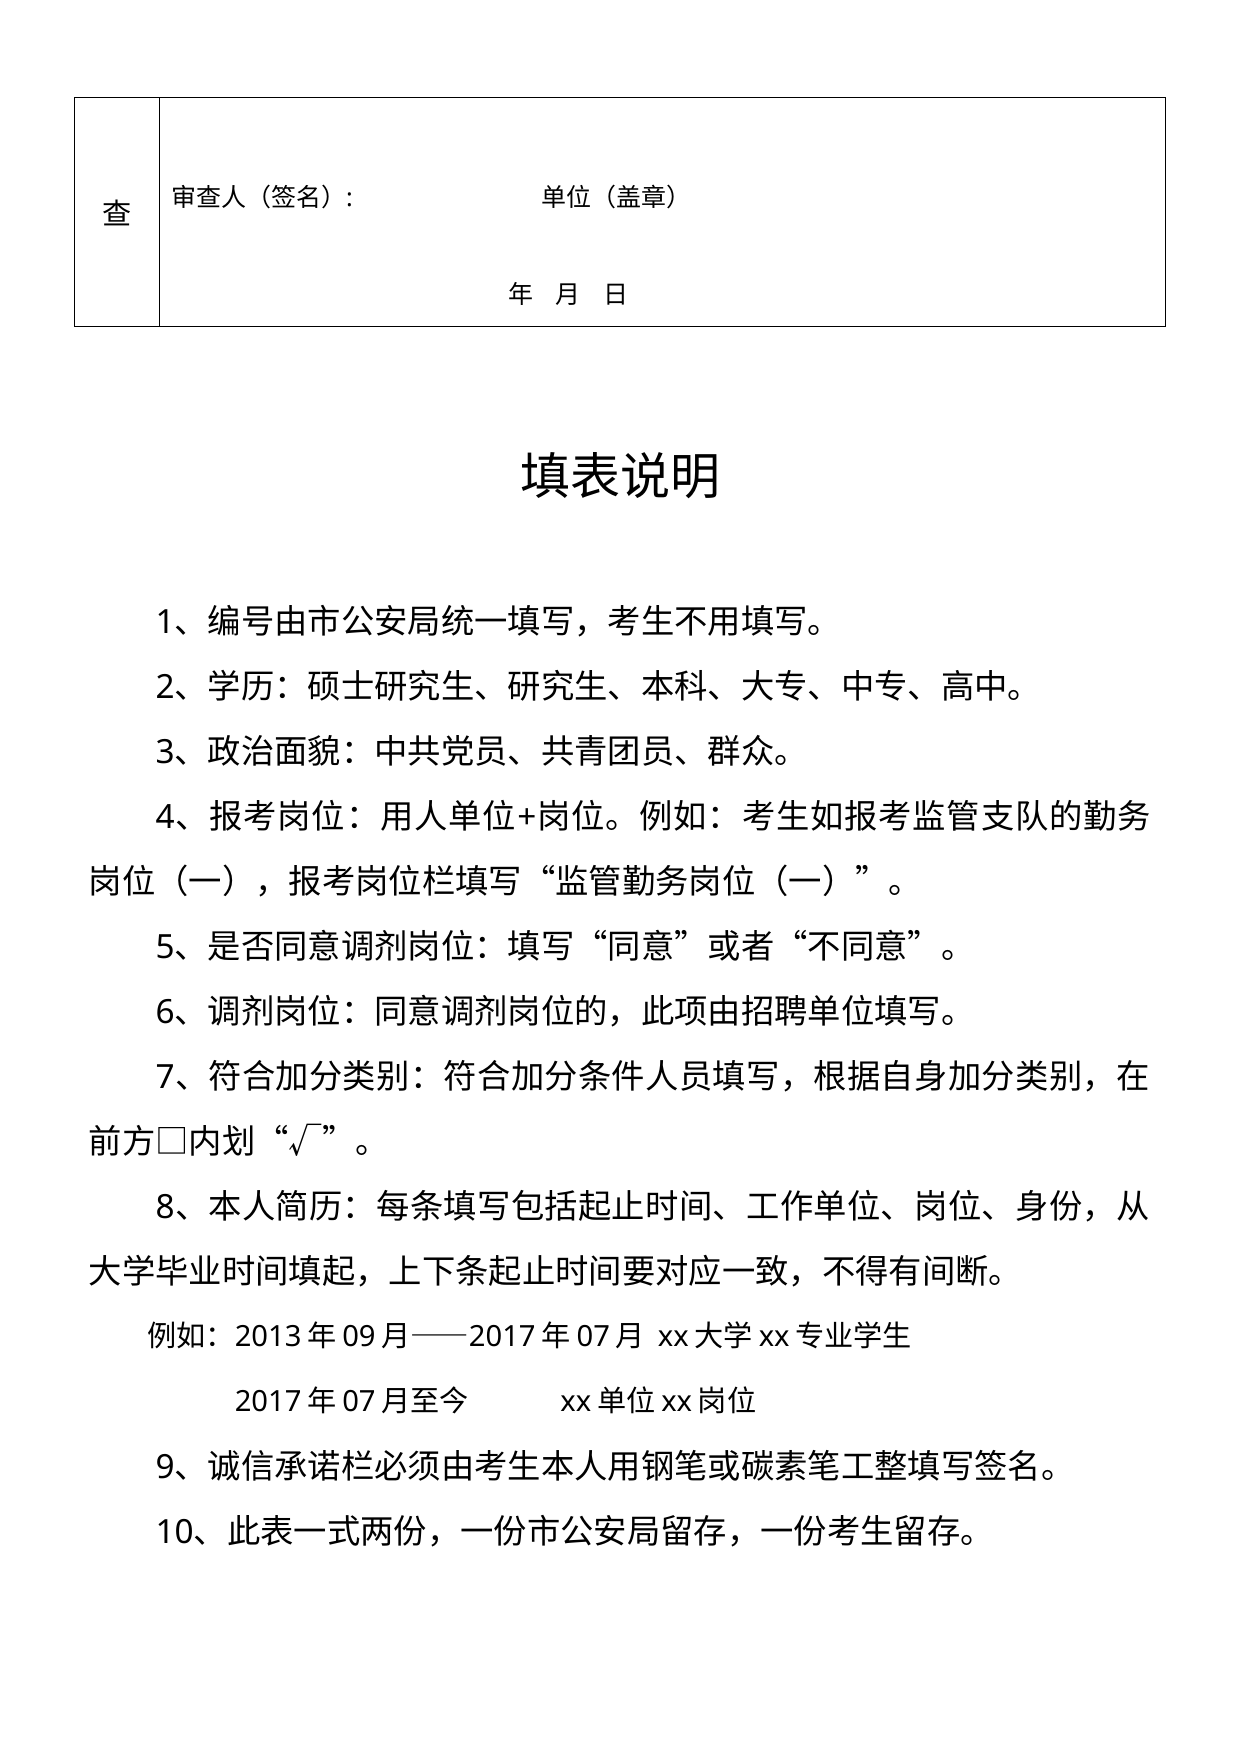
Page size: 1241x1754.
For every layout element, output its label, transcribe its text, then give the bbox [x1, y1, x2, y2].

text 填表说明 [89, 424, 1152, 522]
text 例如：2013年09月——2017年07月 xx大学xx专业学生 [89, 1302, 1152, 1367]
text 6、调剂岗位：同意调剂岗位的，此项由招聘单位填写。 [89, 977, 1152, 1042]
text 8、本人简历：每条填写包括起止时间、工作单位、岗位、身份，从大学毕业时间填起，上下条起止时间要对应一致，不得有间断。 [89, 1172, 1152, 1302]
table_cell 资 格 审 查 [75, 98, 159, 326]
text 4、报考岗位：用人单位+岗位。例如：考生如报考监管支队的勤务岗位（一），报考岗位栏填写“监管勤务岗位（一）”。 [89, 782, 1152, 912]
text 3、政治面貌：中共党员、共青团员、群众。 [89, 717, 1152, 782]
text 5、是否同意调剂岗位：填写“同意”或者“不同意”。 [89, 912, 1152, 977]
text 9、诚信承诺栏必须由考生本人用钢笔或碳素笔工整填写签名。 [89, 1432, 1152, 1497]
text 2017年07月至今 xx单位xx岗位 [89, 1367, 1152, 1432]
text 10、此表一式两份，一份市公安局留存，一份考生留存。 [89, 1497, 1152, 1562]
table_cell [160, 98, 1165, 326]
text 2、学历：硕士研究生、研究生、本科、大专、中专、高中。 [89, 652, 1152, 717]
text 7、符合加分类别：符合加分条件人员填写，根据自身加分类别，在前方□内划“√”。 [89, 1042, 1152, 1172]
text 1、编号由市公安局统一填写，考生不用填写。 [89, 587, 1152, 652]
